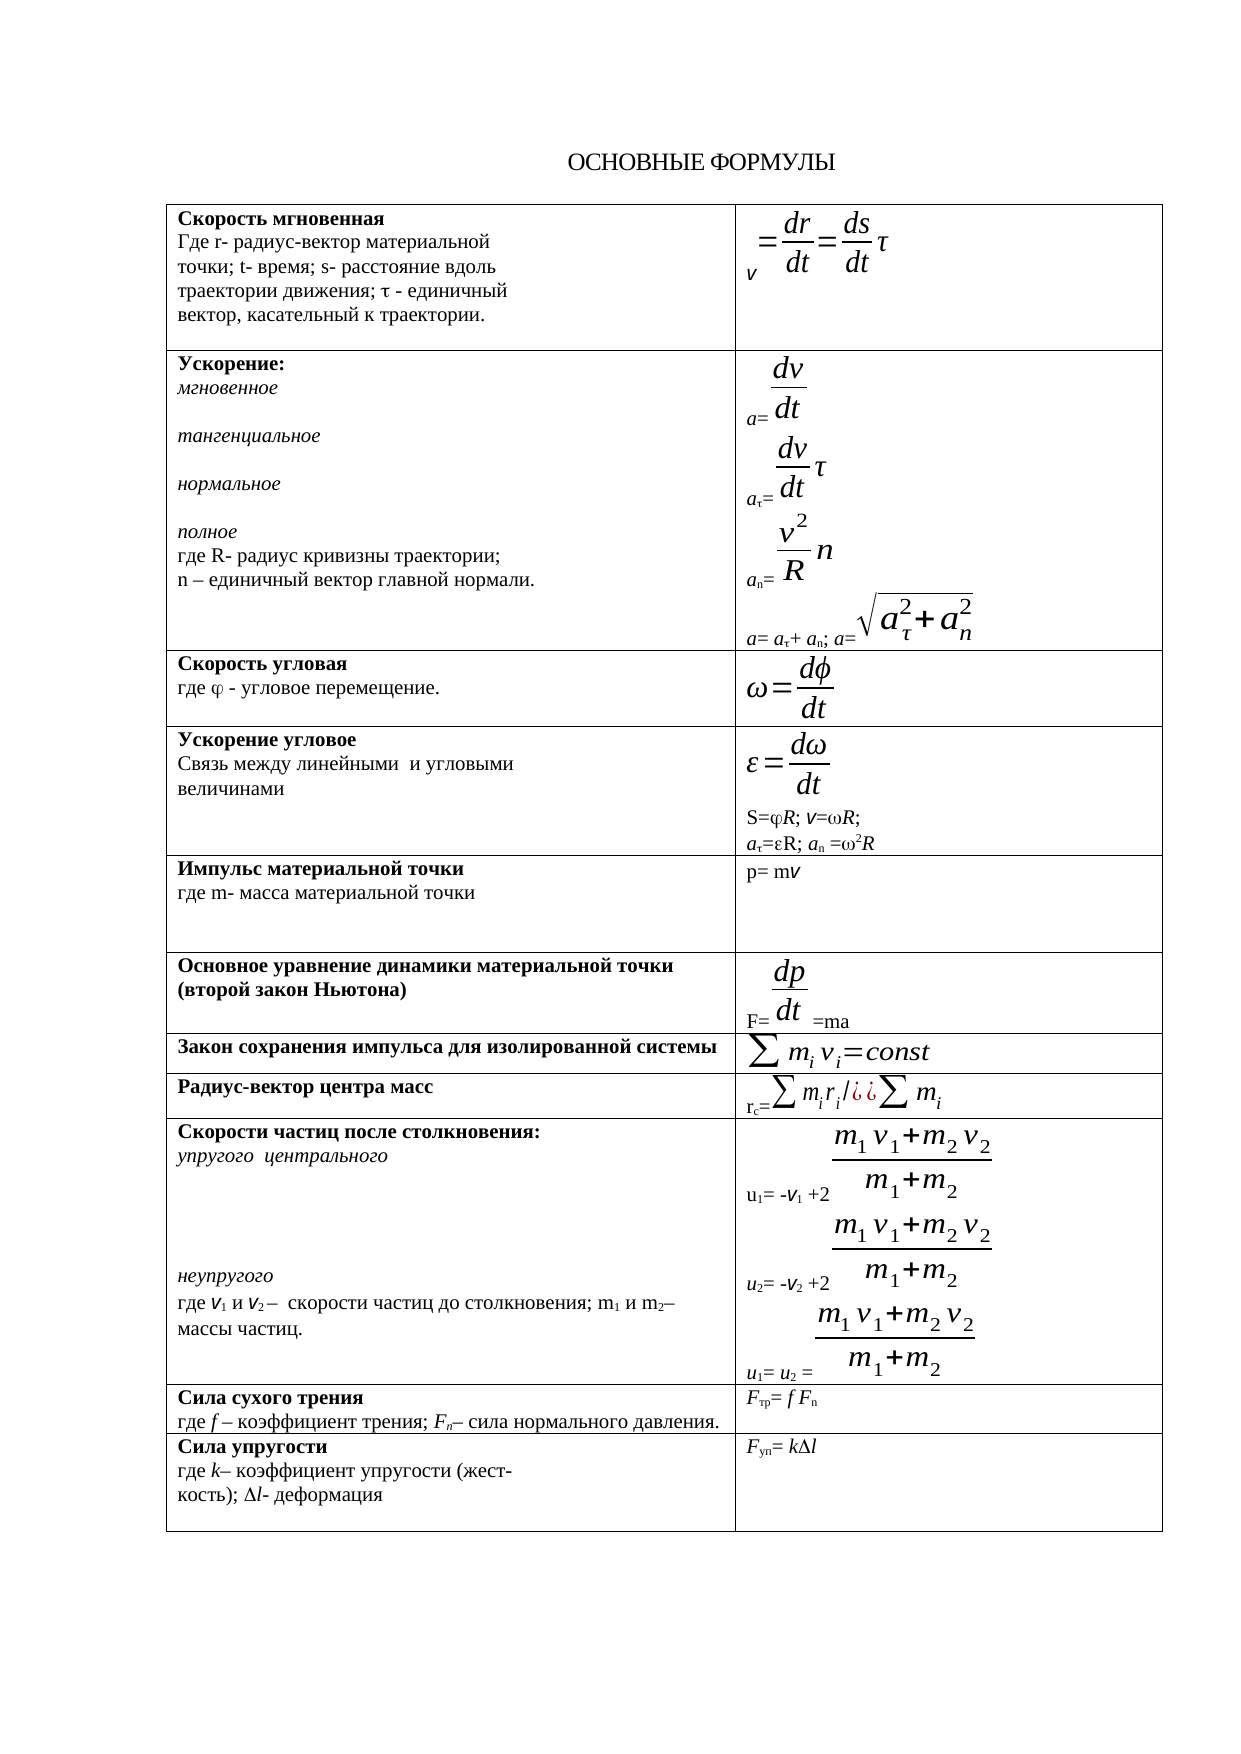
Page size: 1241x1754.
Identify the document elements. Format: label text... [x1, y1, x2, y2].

table_cell Скорости частиц после столкновения: упругого центрального неупругого где v1 и v2 – скорости частиц до столкновения; m1 и m2– массы частиц. [167, 1119, 735, 1384]
table_header v [736, 205, 1162, 350]
table_cell Fуп= kl [736, 1434, 1162, 1531]
table_cell p= mv [736, 856, 1162, 952]
table_header Скорость мгновенная Где r- радиус-вектор материальной точки; t- время; s- расстояние вдоль траектории движения; - единичный вектор, касательный к траектории. [167, 205, 735, 350]
table_cell Импульс материальной точки где m- масса материальной точки [167, 856, 735, 952]
table_cell [736, 1034, 1162, 1073]
table_cell Сила упругости где k– коэффициент упругости (жест- кость); l- деформация [167, 1434, 735, 1531]
table_cell Радиус-вектор центра масс [167, 1074, 735, 1118]
table_cell Ускорение угловое Связь между линейными и угловыми величинами [167, 727, 735, 855]
table_cell Ускорение: мгновенное тангенциальное нормальное полное где R- радиус кривизны траектории; n – единичный вектор главной нормали. [167, 351, 735, 650]
table_cell rс= [736, 1074, 1162, 1118]
table_cell u1= -v1 +2 u2= -v2 +2 u1= u2 = [736, 1119, 1162, 1384]
table_cell Сила сухого трения где f – коэффициент трения; Fn– сила нормального давления. [167, 1385, 735, 1433]
table_cell Основное уравнение динамики материальной точки (второй закон Ньютона) [167, 953, 735, 1033]
table_cell S=R; v=R; а=R; аn =2R [736, 727, 1162, 855]
table_cell Fтр= f Fn [736, 1385, 1162, 1433]
table_cell [736, 651, 1162, 726]
list ОСНОВНЫЕ ФОРМУЛЫ [252, 147, 1152, 176]
table_cell F==ma [736, 953, 1162, 1033]
table_cell Скорость угловая где - угловое перемещение. [167, 651, 735, 726]
table_cell а= а= аn= а= а+ аn; а= [736, 351, 1162, 650]
table_cell Закон сохранения импульса для изолированной системы [167, 1034, 735, 1073]
